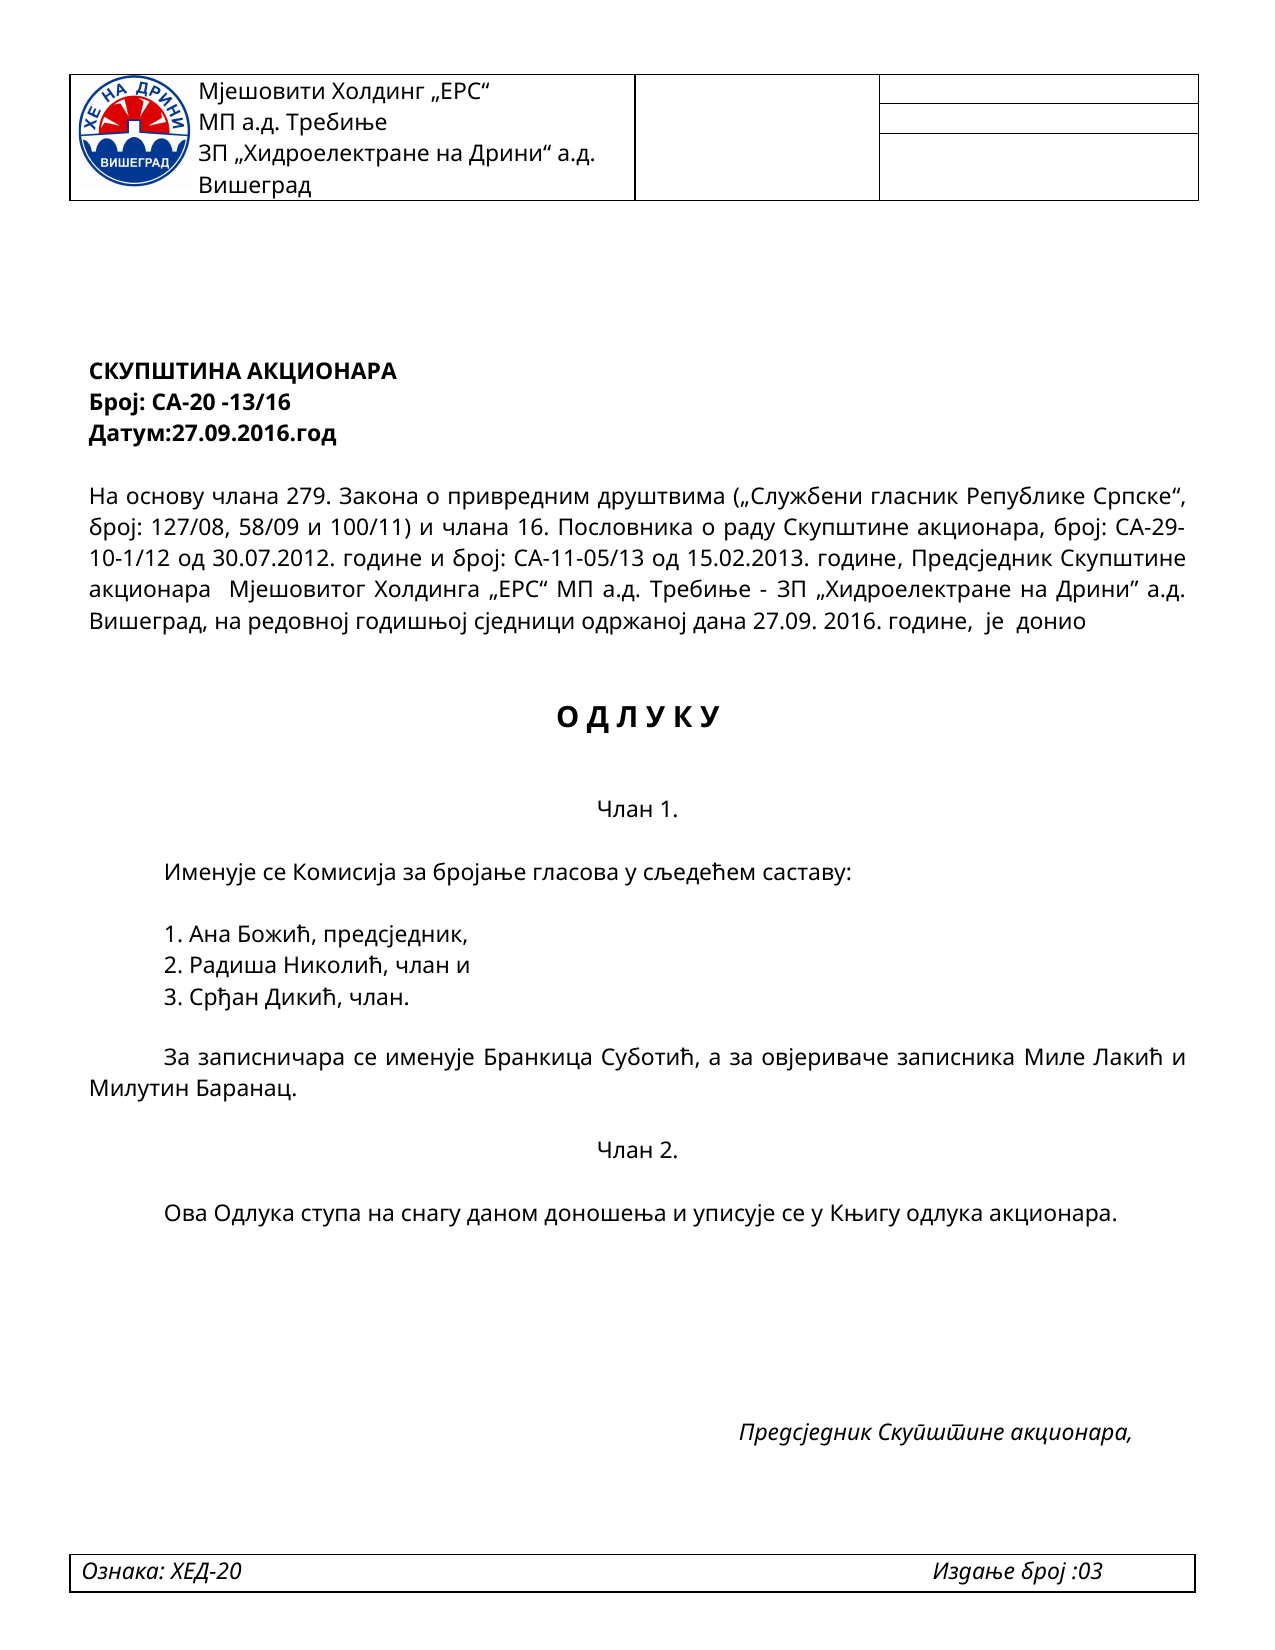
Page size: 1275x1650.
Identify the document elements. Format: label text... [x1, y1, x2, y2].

text 1. Ана Божић, предсједник, [89, 918, 1186, 949]
text СКУПШТИНА АКЦИОНАРА [89, 355, 1186, 386]
text Члан 1. [89, 793, 1186, 824]
text Именује се Комисија за бројање гласова у сљедећем саставу: [89, 856, 1186, 887]
text Предсједник Скупштине акционара, [89, 1416, 1186, 1447]
text 2. Радиша Николић, члан и [89, 949, 1186, 981]
subtitle О Д Л У К У [89, 696, 1186, 736]
text 3. Срђан Дикић, члан. [89, 981, 1186, 1012]
text На основу члана 279. Закона о привредним друштвима („Службени гласник Републике Српске“, број: 127/08, 58/09 и 100/11) и члана 16. Пословника о раду Скупштине акционара, број: СА-29-10-1/12 од 30.07.2012. године и број: СА-11-05/13 од 15.02.2013. године, Предсједник Скупштине акционара Мјешовитог Холдинга „ЕРС“ МП а.д. Требиње - ЗП „Хидроелектране на Дрини” а.д. Вишеград, на редовној годишњој сједници одржаној дана 27.09. 2016. године, је донио [89, 480, 1186, 636]
text Ова Одлука ступа на снагу даном доношења и уписује се у Књигу одлука акционара. [89, 1197, 1186, 1228]
picture [78, 75, 191, 187]
text За записничара се именује Бранкица Суботић, а за овјериваче записника Миле Лакић и Милутин Баранац. [89, 1041, 1186, 1103]
text Члан 2. [89, 1134, 1186, 1166]
text Број: СА-20 -13/16 [89, 386, 1186, 417]
text Датум:27.09.2016.год [89, 417, 1186, 448]
